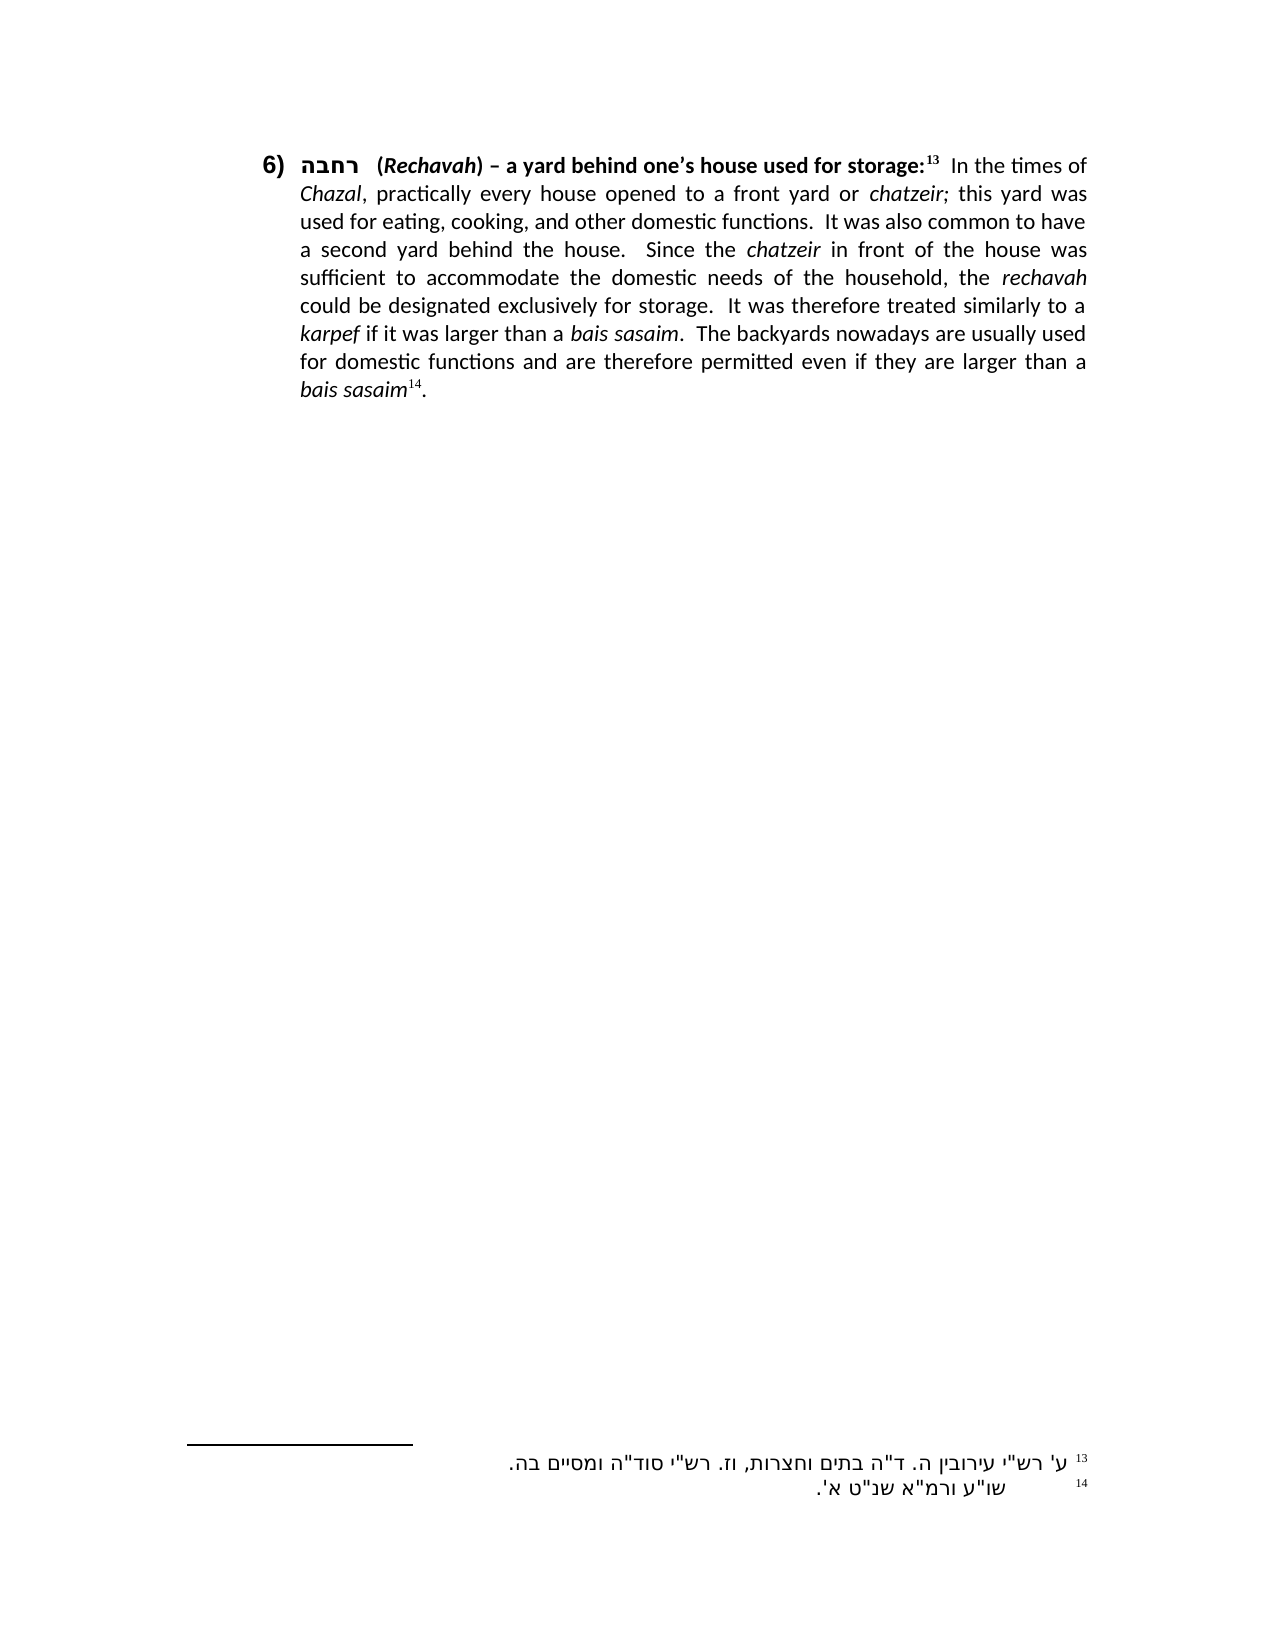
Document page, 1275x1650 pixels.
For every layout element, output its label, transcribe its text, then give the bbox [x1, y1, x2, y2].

list רחבה (Rechavah) – a yard behind one’s house used for storage: In the times of Chazal, practically every house opened to a front yard or chatzeir; this yard was used for eating, cooking, and other domestic functions. It was also common to have a second yard behind the house. Since the chatzeir in front of the house was sufficient to accommodate the domestic needs of the household, the rechavah could be designated exclusively for storage. It was therefore treated similarly to a karpef if it was larger than a bais sasaim. The backyards nowadays are usually used for domestic functions and are therefore permitted even if they are larger than a bais sasaim. [262, 150, 1087, 403]
